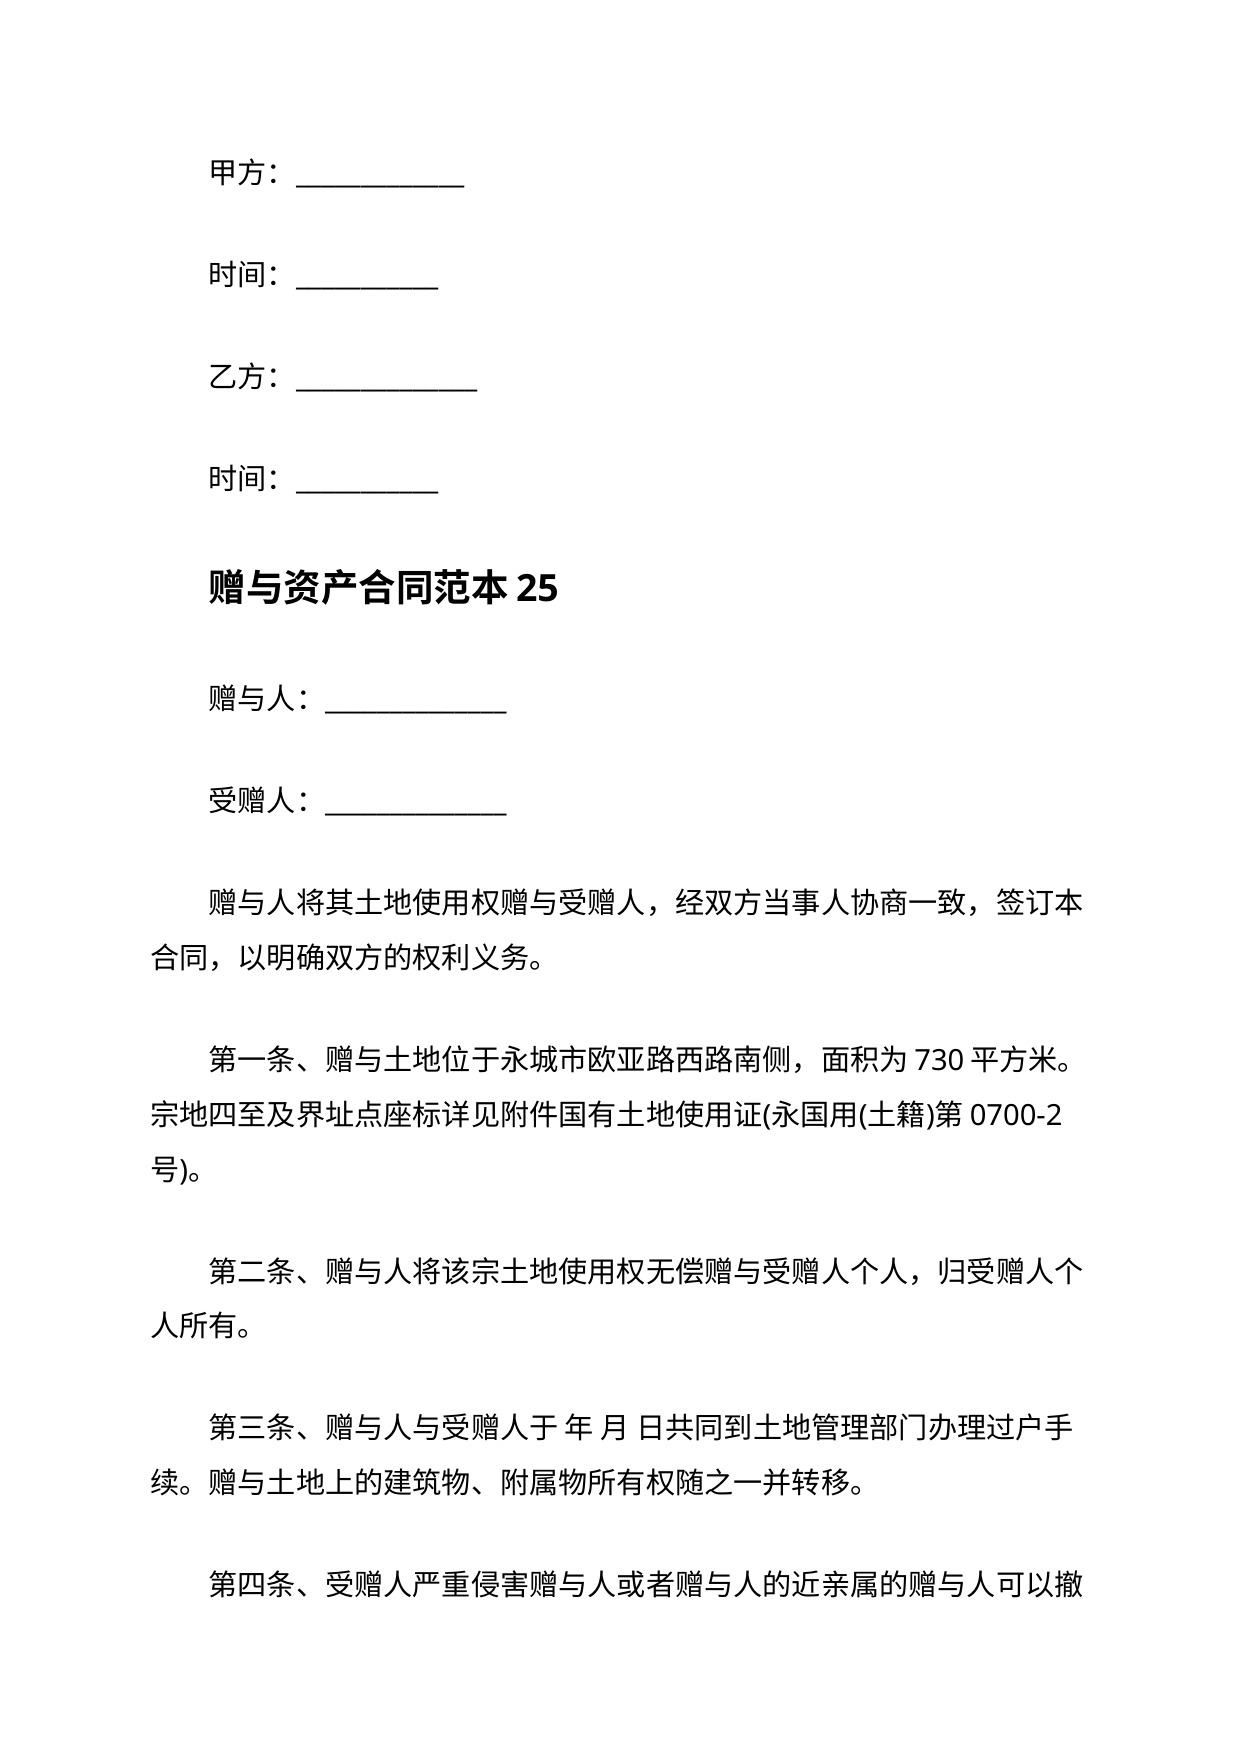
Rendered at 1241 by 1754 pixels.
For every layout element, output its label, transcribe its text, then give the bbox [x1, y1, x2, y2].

text 时间：___________ [150, 456, 1090, 498]
text 赠与人：______________ [150, 676, 1090, 718]
text 第一条、赠与土地位于永城市欧亚路西路南侧，面积为730平方米。宗地四至及界址点座标详见附件国有土地使用证(永国用(土籍)第0700-2号)。 [150, 1036, 1090, 1188]
text 第二条、赠与人将该宗土地使用权无偿赠与受赠人个人，归受赠人个人所有。 [150, 1248, 1090, 1345]
text 乙方：______________ [150, 354, 1090, 396]
text 时间：___________ [150, 252, 1090, 294]
text 甲方：_____________ [150, 150, 1090, 192]
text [150, 1561, 1090, 1604]
text 赠与人将其土地使用权赠与受赠人，经双方当事人协商一致，签订本合同，以明确双方的权利义务。 [150, 879, 1090, 977]
text 受赠人：______________ [150, 777, 1090, 820]
text 赠与资产合同范本25 [150, 558, 1090, 612]
text 第三条、赠与人与受赠人于 年 月 日共同到土地管理部门办理过户手续。赠与土地上的建筑物、附属物所有权随之一并转移。 [150, 1405, 1090, 1502]
